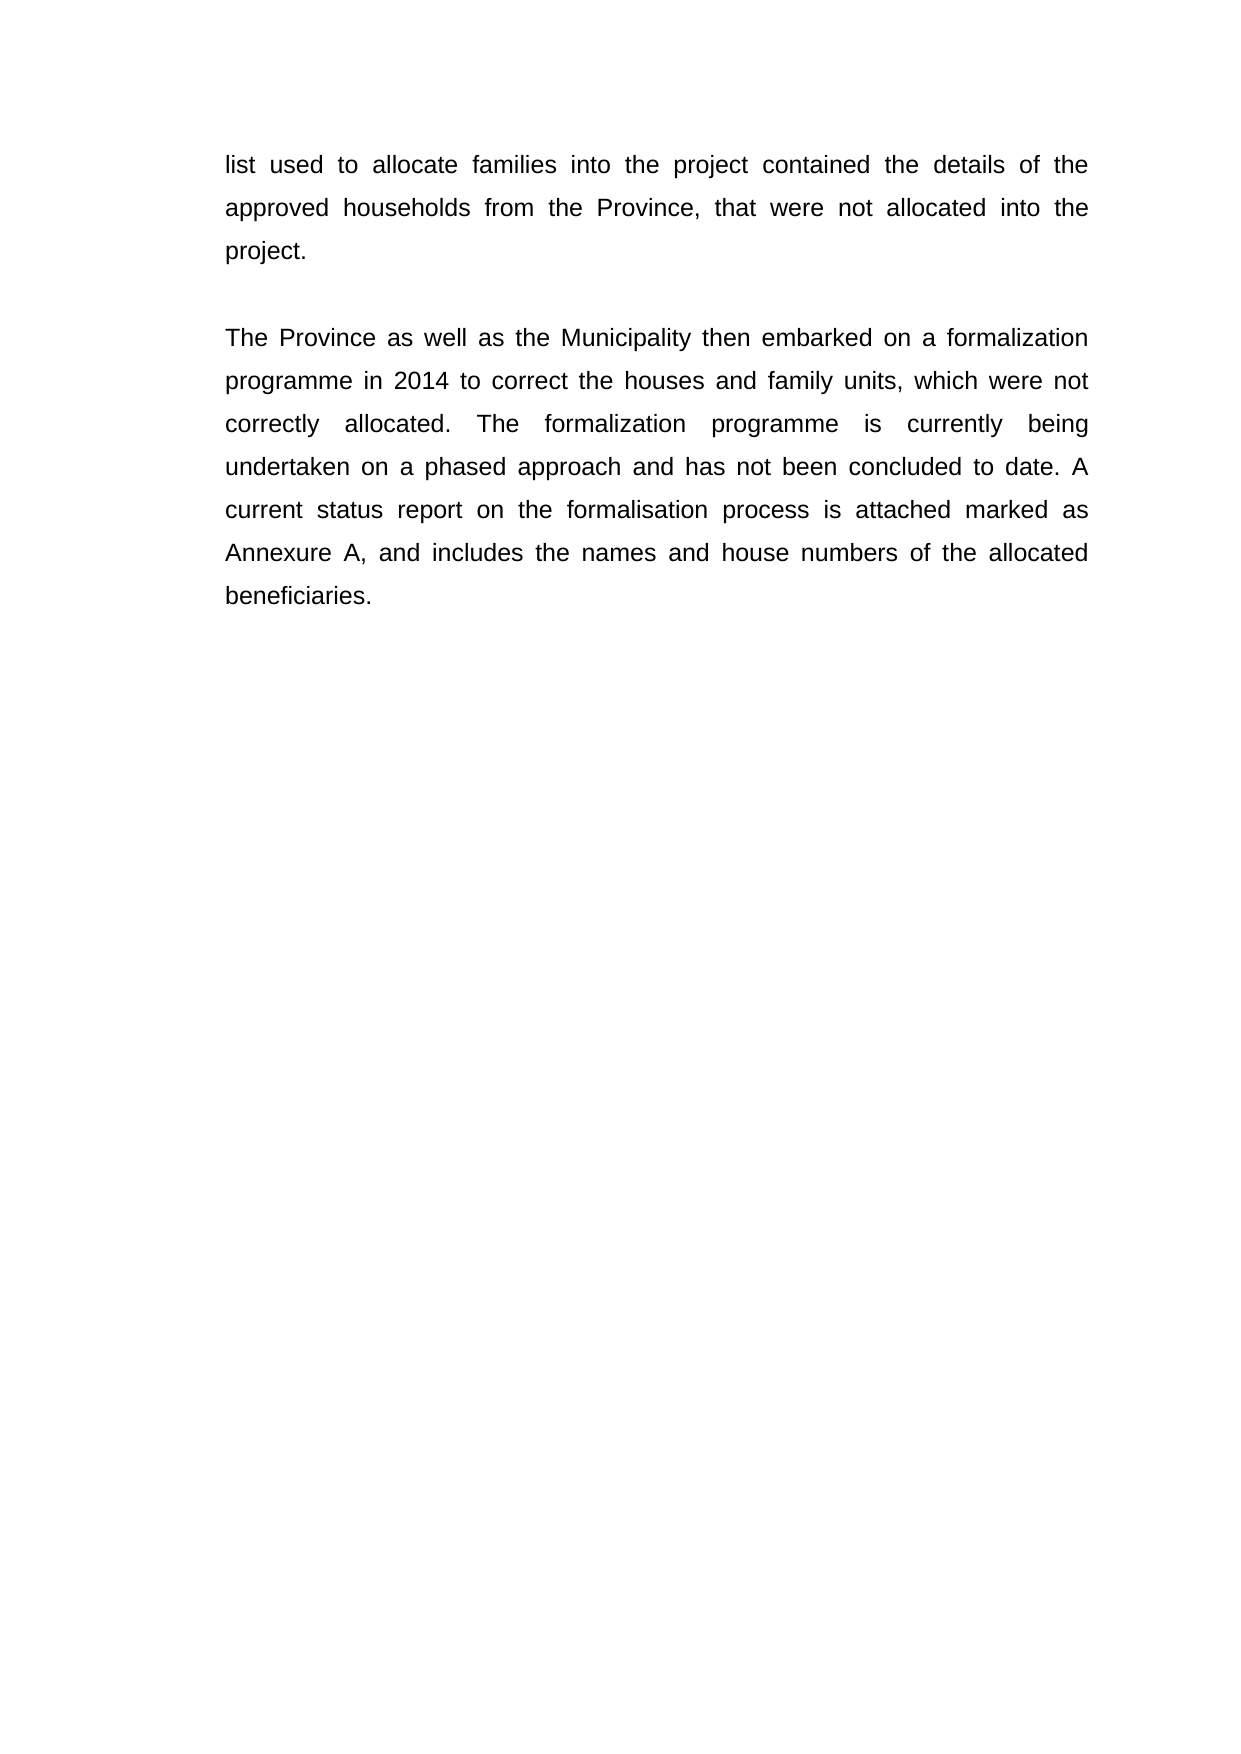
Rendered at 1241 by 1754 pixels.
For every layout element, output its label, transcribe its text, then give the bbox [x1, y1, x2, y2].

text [150, 150, 1090, 265]
text The Province as well as the Municipality then embarked on a formalization programme in 2014 to correct the houses and family units, which were not correctly allocated. The formalization programme is currently being undertaken on a phased approach and has not been concluded to date. A current status report on the formalisation process is attached marked as Annexure A, and includes the names and house numbers of the allocated beneficiaries. [225, 322, 1090, 610]
